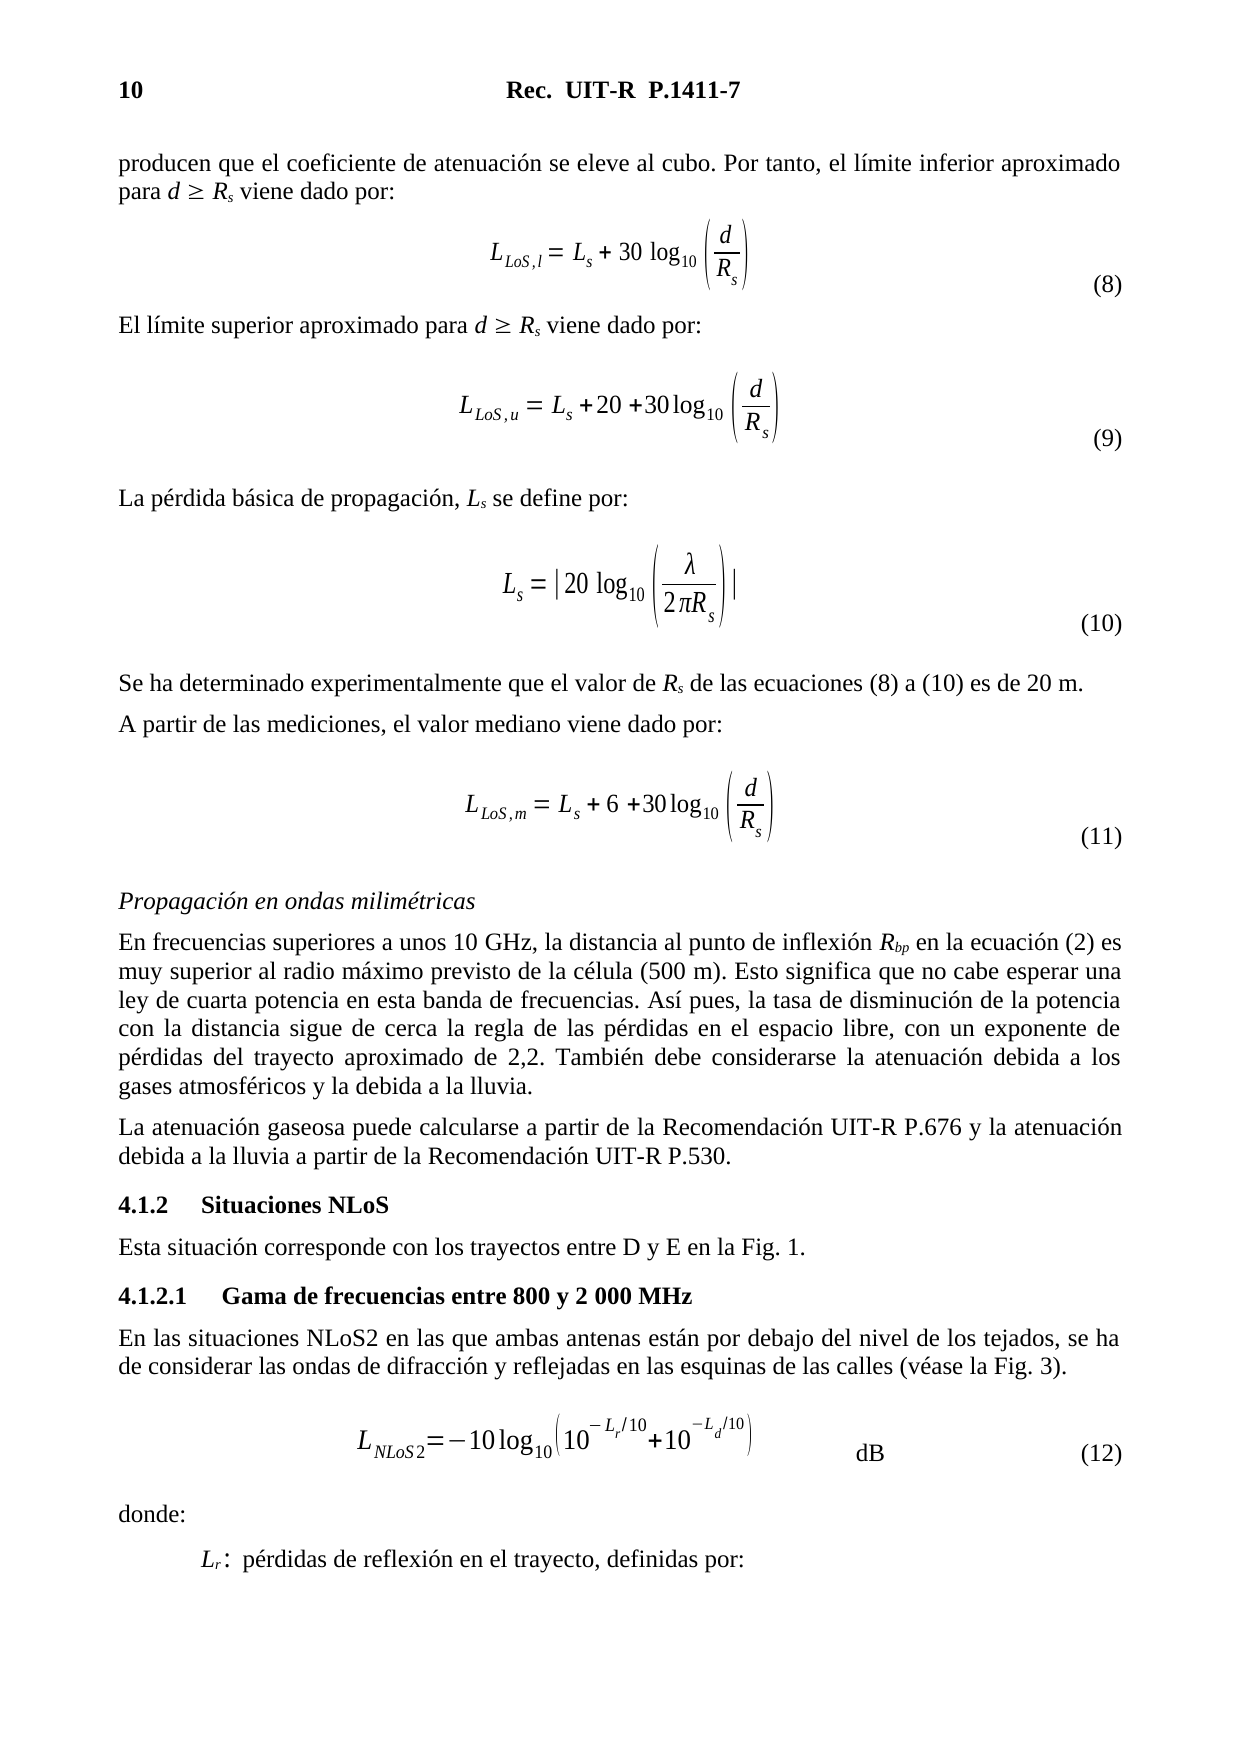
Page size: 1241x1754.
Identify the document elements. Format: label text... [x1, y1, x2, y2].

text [118, 148, 1122, 205]
text dB (12) [118, 1412, 1122, 1467]
subtitle 4.1.2 Situaciones NLoS [118, 1191, 1122, 1219]
text Lr : pérdidas de reflexión en el trayecto, definidas por: [118, 1540, 1122, 1574]
text (8) [118, 218, 1122, 298]
subtitle Propagación en ondas milimétricas [118, 886, 1122, 915]
text donde: [118, 1499, 1122, 1528]
text La pérdida básica de propagación, Ls se define por: [118, 483, 1122, 512]
text Esta situación corresponde con los trayectos entre D y E en la Fig. 1. [118, 1232, 1122, 1261]
subtitle 4.1.2.1 Gama de frecuencias entre 800 y 2 000 MHz [118, 1281, 1122, 1310]
text Se ha determinado experimentalmente que el valor de Rs de las ecuaciones (8) a (10) es de 20 m. [118, 668, 1122, 697]
text A partir de las mediciones, el valor mediano viene dado por: [118, 709, 1122, 738]
text En frecuencias superiores a unos 10 GHz, la distancia al punto de inflexión Rbp en la ecuación (2) es muy superior al radio máximo previsto de la célula (500 m). Esto significa que no cabe esperar una ley de cuarta potencia en esta banda de frecuencias. Así pues, la tasa de disminución de la potencia con la distancia sigue de cerca la regla de las pérdidas en el espacio libre, con un exponente de pérdidas del trayecto aproximado de 2,2. También debe considerarse la atenuación debida a los gases atmosféricos y la debida a la lluvia. [118, 927, 1122, 1100]
text La atenuación gaseosa puede calcularse a partir de la Recomendación UIT-R P.676 y la atenuación debida a la lluvia a partir de la Recomendación UIT-R P.530. [118, 1112, 1122, 1170]
text (10) [118, 543, 1122, 636]
text (11) [118, 770, 1122, 850]
text En las situaciones NLoS2 en las que ambas antenas están por debajo del nivel de los tejados, se ha de considerar las ondas de difracción y reflejadas en las esquinas de las calles (véase la Fig. 3). [118, 1323, 1122, 1380]
text El límite superior aproximado para d Rs viene dado por: [118, 311, 1122, 339]
text (9) [118, 371, 1122, 451]
